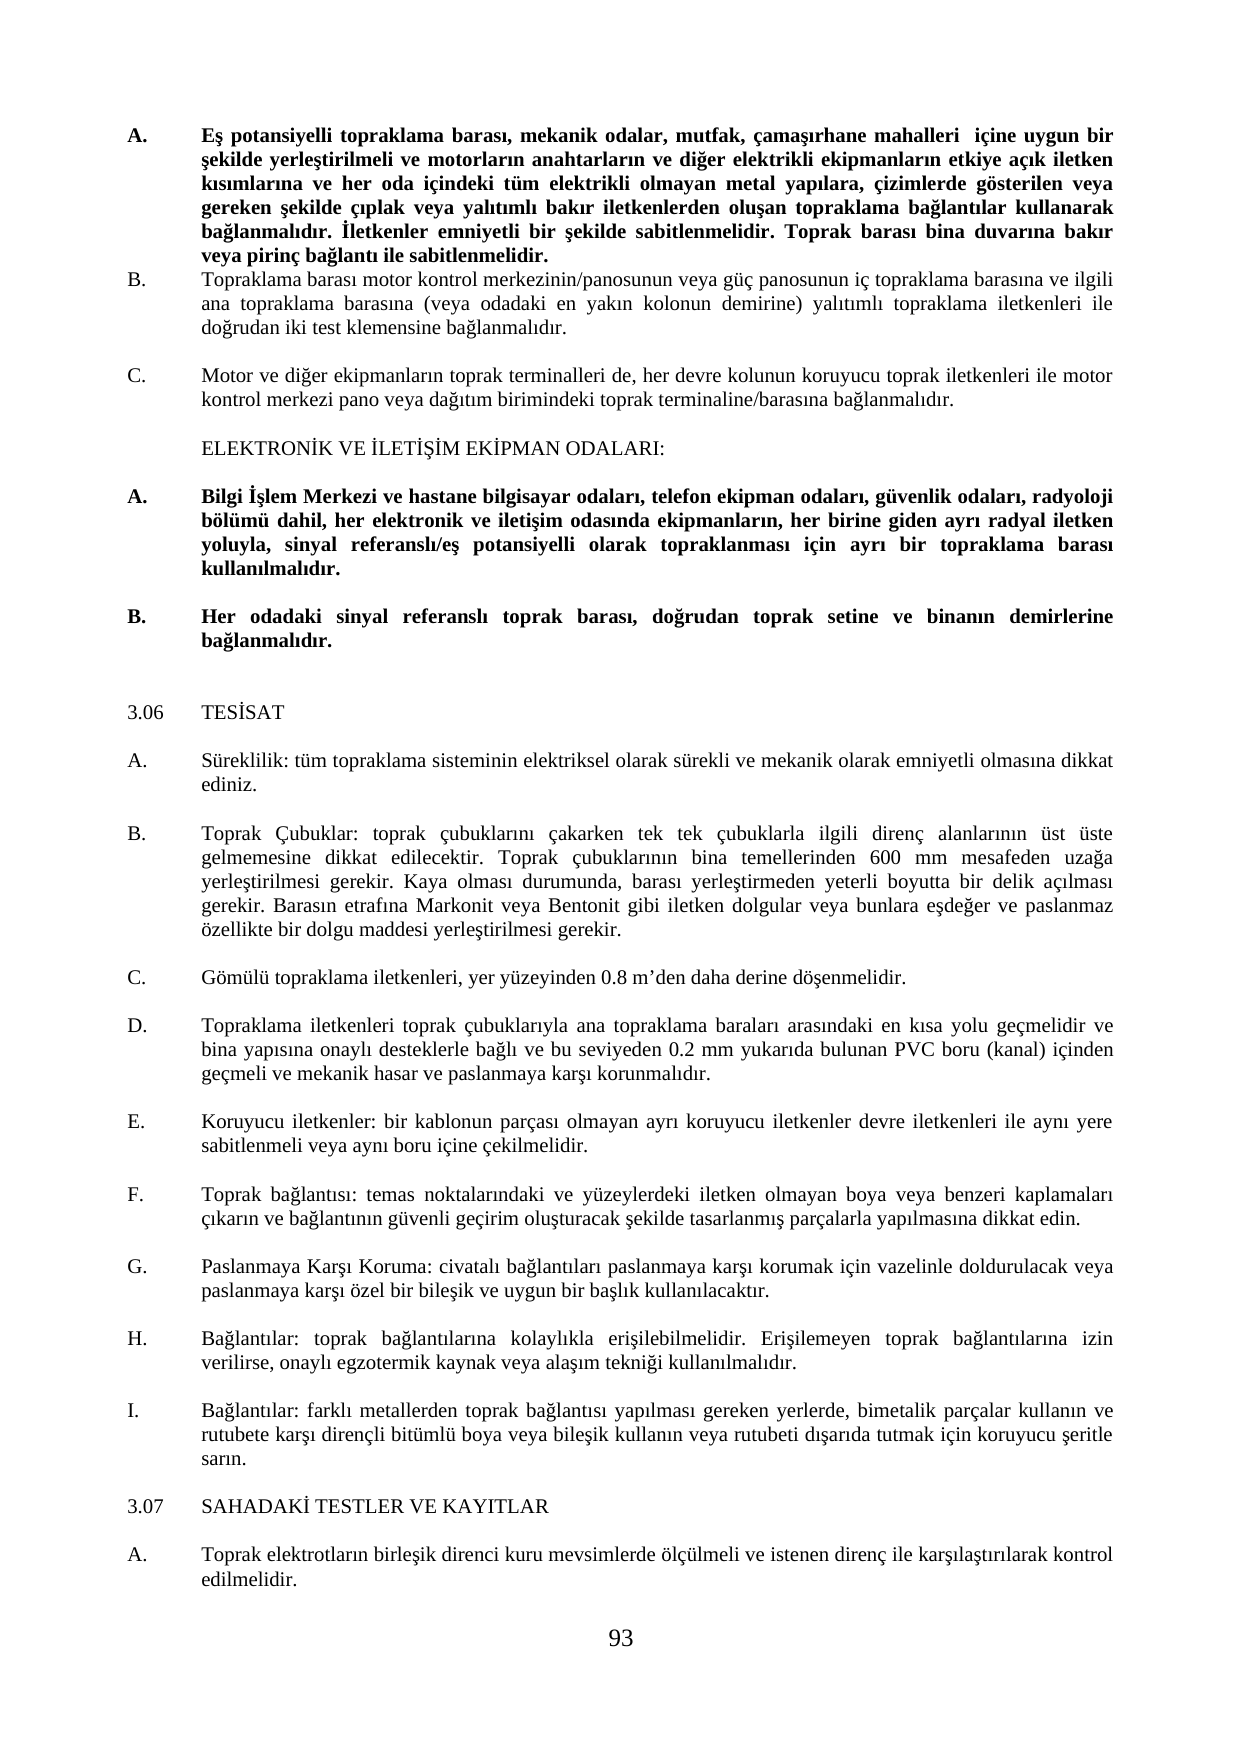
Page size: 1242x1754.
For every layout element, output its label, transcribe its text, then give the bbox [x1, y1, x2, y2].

text 3.07 SAHADAKİ TESTLER VE KAYITLAR [127, 1494, 1114, 1518]
text A. Toprak elektrotların birleşik direnci kuru mevsimlerde ölçülmeli ve istenen direnç ile karşılaştırılarak kontrol edilmelidir. [127, 1542, 1114, 1591]
text C. Motor ve diğer ekipmanların toprak terminalleri de, her devre kolunun koruyucu toprak iletkenleri ile motor kontrol merkezi pano veya dağıtım birimindeki toprak terminaline/barasına bağlanmalıdır. [127, 363, 1114, 411]
text D. Topraklama iletkenleri toprak çubuklarıyla ana topraklama baraları arasındaki en kısa yolu geçmelidir ve bina yapısına onaylı desteklerle bağlı ve bu seviyeden yukarıda bulunan PVC boru (kanal) içinden geçmeli ve mekanik hasar ve paslanmaya karşı korunmalıdır. [127, 1013, 1114, 1085]
text B. Her odadaki sinyal referanslı toprak barası, doğrudan toprak setine ve binanın demirlerine bağlanmalıdır. [127, 604, 1114, 652]
text A. Bilgi İşlem Merkezi ve hastane bilgisayar odaları, telefon ekipman odaları, güvenlik odaları, radyoloji bölümü dahil, her elektronik ve iletişim odasında ekipmanların, her birine giden ayrı radyal iletken yoluyla, sinyal referanslı/eş potansiyelli olarak topraklanması için ayrı bir topraklama barası kullanılmalıdır. [127, 484, 1114, 580]
text A. Süreklilik: tüm topraklama sisteminin elektriksel olarak sürekli ve mekanik olarak emniyetli olmasına dikkat ediniz. [127, 748, 1114, 796]
text ELEKTRONİK VE İLETİŞİM EKİPMAN ODALARI: [127, 436, 1114, 459]
text C. Gömülü topraklama iletkenleri, yer yüzeyinden 0.8 m’den daha derine döşenmelidir. [127, 965, 1114, 989]
text H. Bağlantılar: toprak bağlantılarına kolaylıkla erişilebilmelidir. Erişilemeyen toprak bağlantılarına izin verilirse, onaylı egzotermik kaynak veya alaşım tekniği kullanılmalıdır. [127, 1326, 1114, 1374]
text F. Toprak bağlantısı: temas noktalarındaki ve yüzeylerdeki iletken olmayan boya veya benzeri kaplamaları çıkarın ve bağlantının güvenli geçirim oluşturacak şekilde tasarlanmış parçalarla yapılmasına dikkat edin. [127, 1181, 1114, 1229]
text E. Koruyucu iletkenler: bir kablonun parçası olmayan ayrı koruyucu iletkenler devre iletkenleri ile aynı yere sabitlenmeli veya aynı boru içine çekilmelidir. [127, 1109, 1114, 1157]
text 3.06 TESİSAT [127, 700, 1114, 724]
text B. Topraklama barası motor kontrol merkezinin/panosunun veya güç panosunun iç topraklama barasına ve ilgili ana topraklama barasına (veya odadaki en yakın kolonun demirine) yalıtımlı topraklama iletkenleri ile doğrudan iki test klemensine bağlanmalıdır. [127, 267, 1114, 339]
text B. Toprak Çubuklar: toprak çubuklarını çakarken tek tek çubuklarla ilgili direnç alanlarının üst üste gelmemesine dikkat edilecektir. Toprak çubuklarının bina temellerinden mesafeden uzağa yerleştirilmesi gerekir. Kaya olması durumunda, barası yerleştirmeden yeterli boyutta bir delik açılması gerekir. Barasın etrafına Markonit veya Bentonit gibi iletken dolgular veya bunlara eşdeğer ve paslanmaz özellikte bir dolgu maddesi yerleştirilmesi gerekir. [127, 821, 1114, 941]
text A. Eş potansiyelli topraklama barası, mekanik odalar, mutfak, çamaşırhane mahalleri içine uygun bir şekilde yerleştirilmeli ve motorların anahtarların ve diğer elektrikli ekipmanların etkiye açık iletken kısımlarına ve her oda içindeki tüm elektrikli olmayan metal yapılara, çizimlerde gösterilen veya gereken şekilde çıplak veya yalıtımlı bakır iletkenlerden oluşan topraklama bağlantılar kullanarak bağlanmalıdır. İletkenler emniyetli bir şekilde sabitlenmelidir. Toprak barası bina duvarına bakır veya pirinç bağlantı ile sabitlenmelidir. [127, 123, 1114, 267]
text I. Bağlantılar: farklı metallerden toprak bağlantısı yapılması gereken yerlerde, bimetalik parçalar kullanın ve rutubete karşı dirençli bitümlü boya veya bileşik kullanın veya rutubeti dışarıda tutmak için koruyucu şeritle sarın. [127, 1398, 1114, 1470]
text G. Paslanmaya Karşı Koruma: civatalı bağlantıları paslanmaya karşı korumak için vazelinle doldurulacak veya paslanmaya karşı özel bir bileşik ve uygun bir başlık kullanılacaktır. [127, 1254, 1114, 1302]
